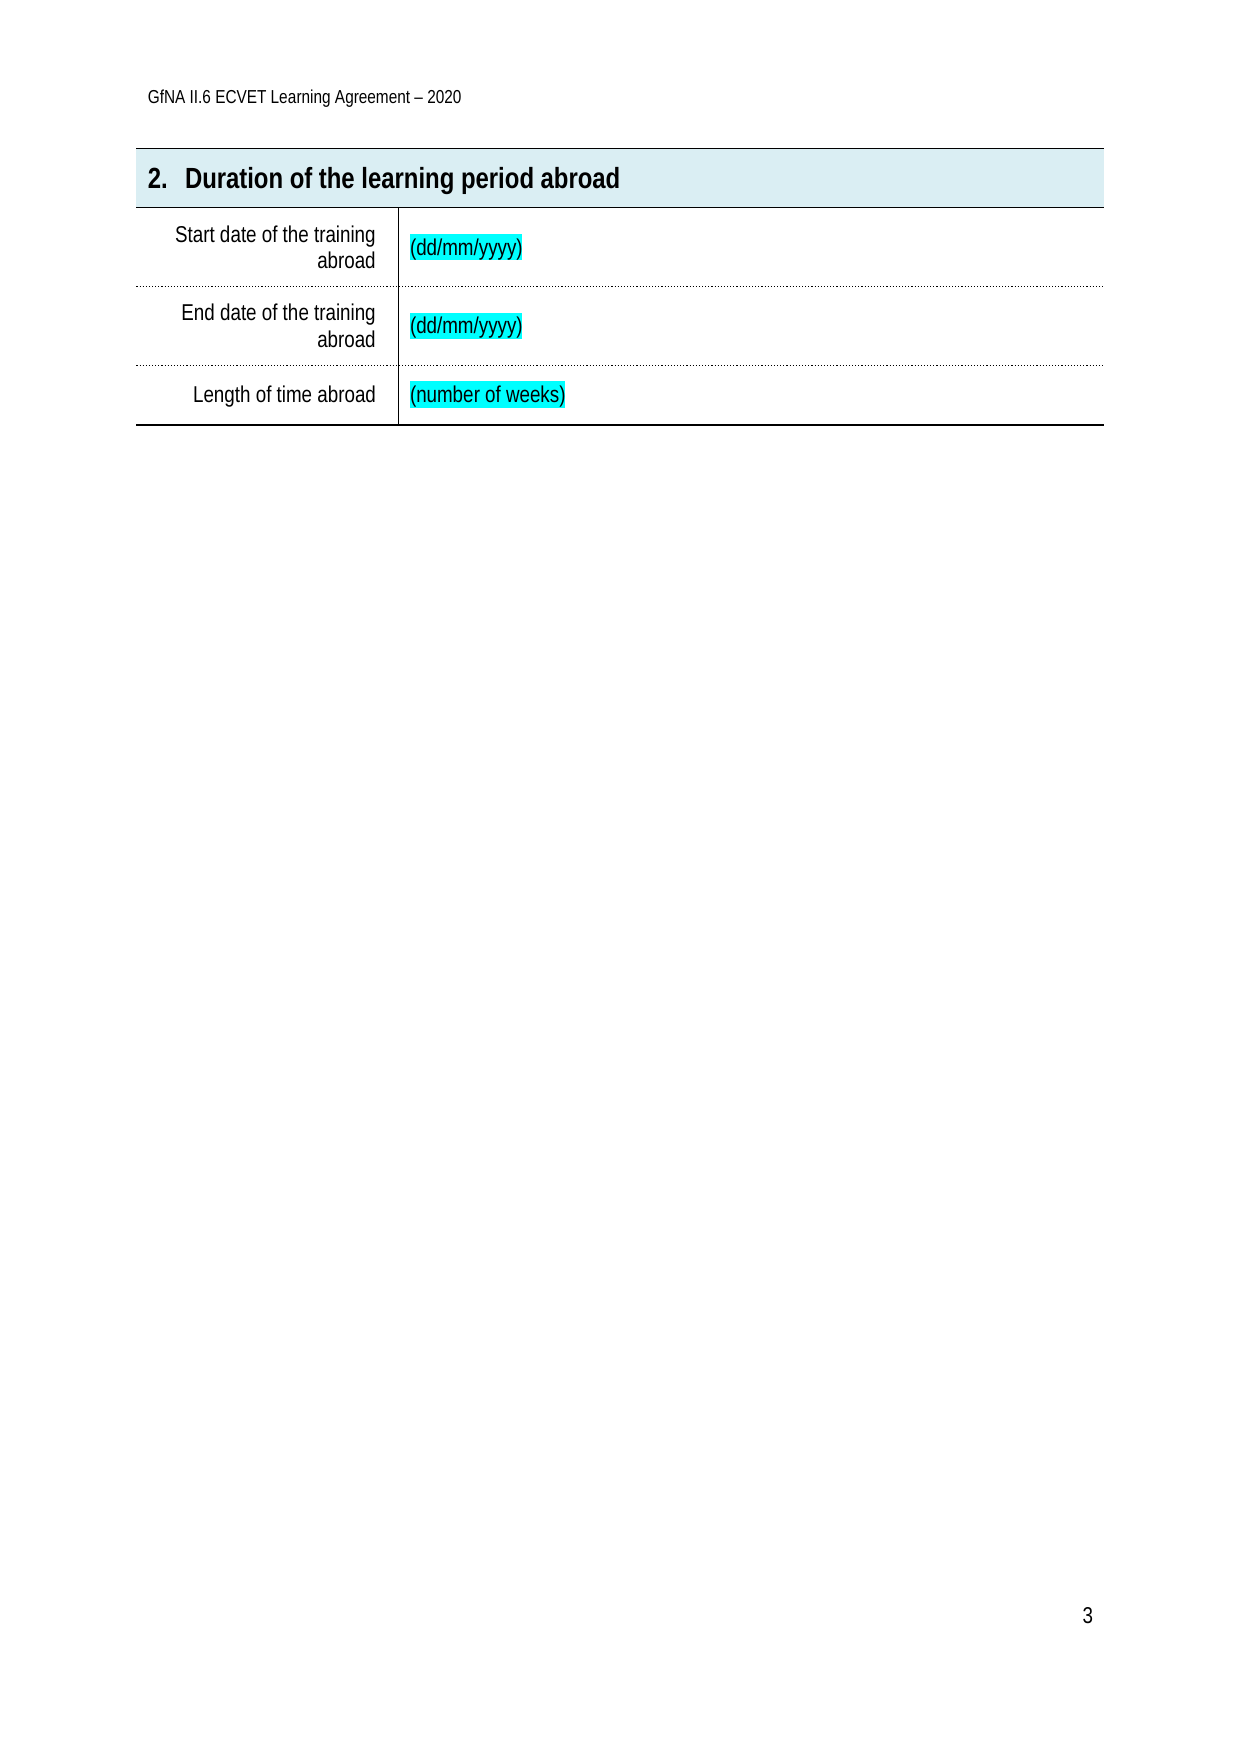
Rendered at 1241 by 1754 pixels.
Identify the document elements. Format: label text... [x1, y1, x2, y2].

table_cell Length of time abroad [136, 365, 398, 424]
table_cell (dd/mm/yyyy) [399, 208, 1104, 286]
table_cell (dd/mm/yyyy) [399, 286, 1104, 364]
table_header Duration of the learning period abroad [136, 149, 1104, 207]
table_cell End date of the training abroad [136, 286, 398, 364]
table_cell Start date of the training abroad [136, 208, 398, 286]
table_cell (number of weeks) [399, 365, 1104, 424]
